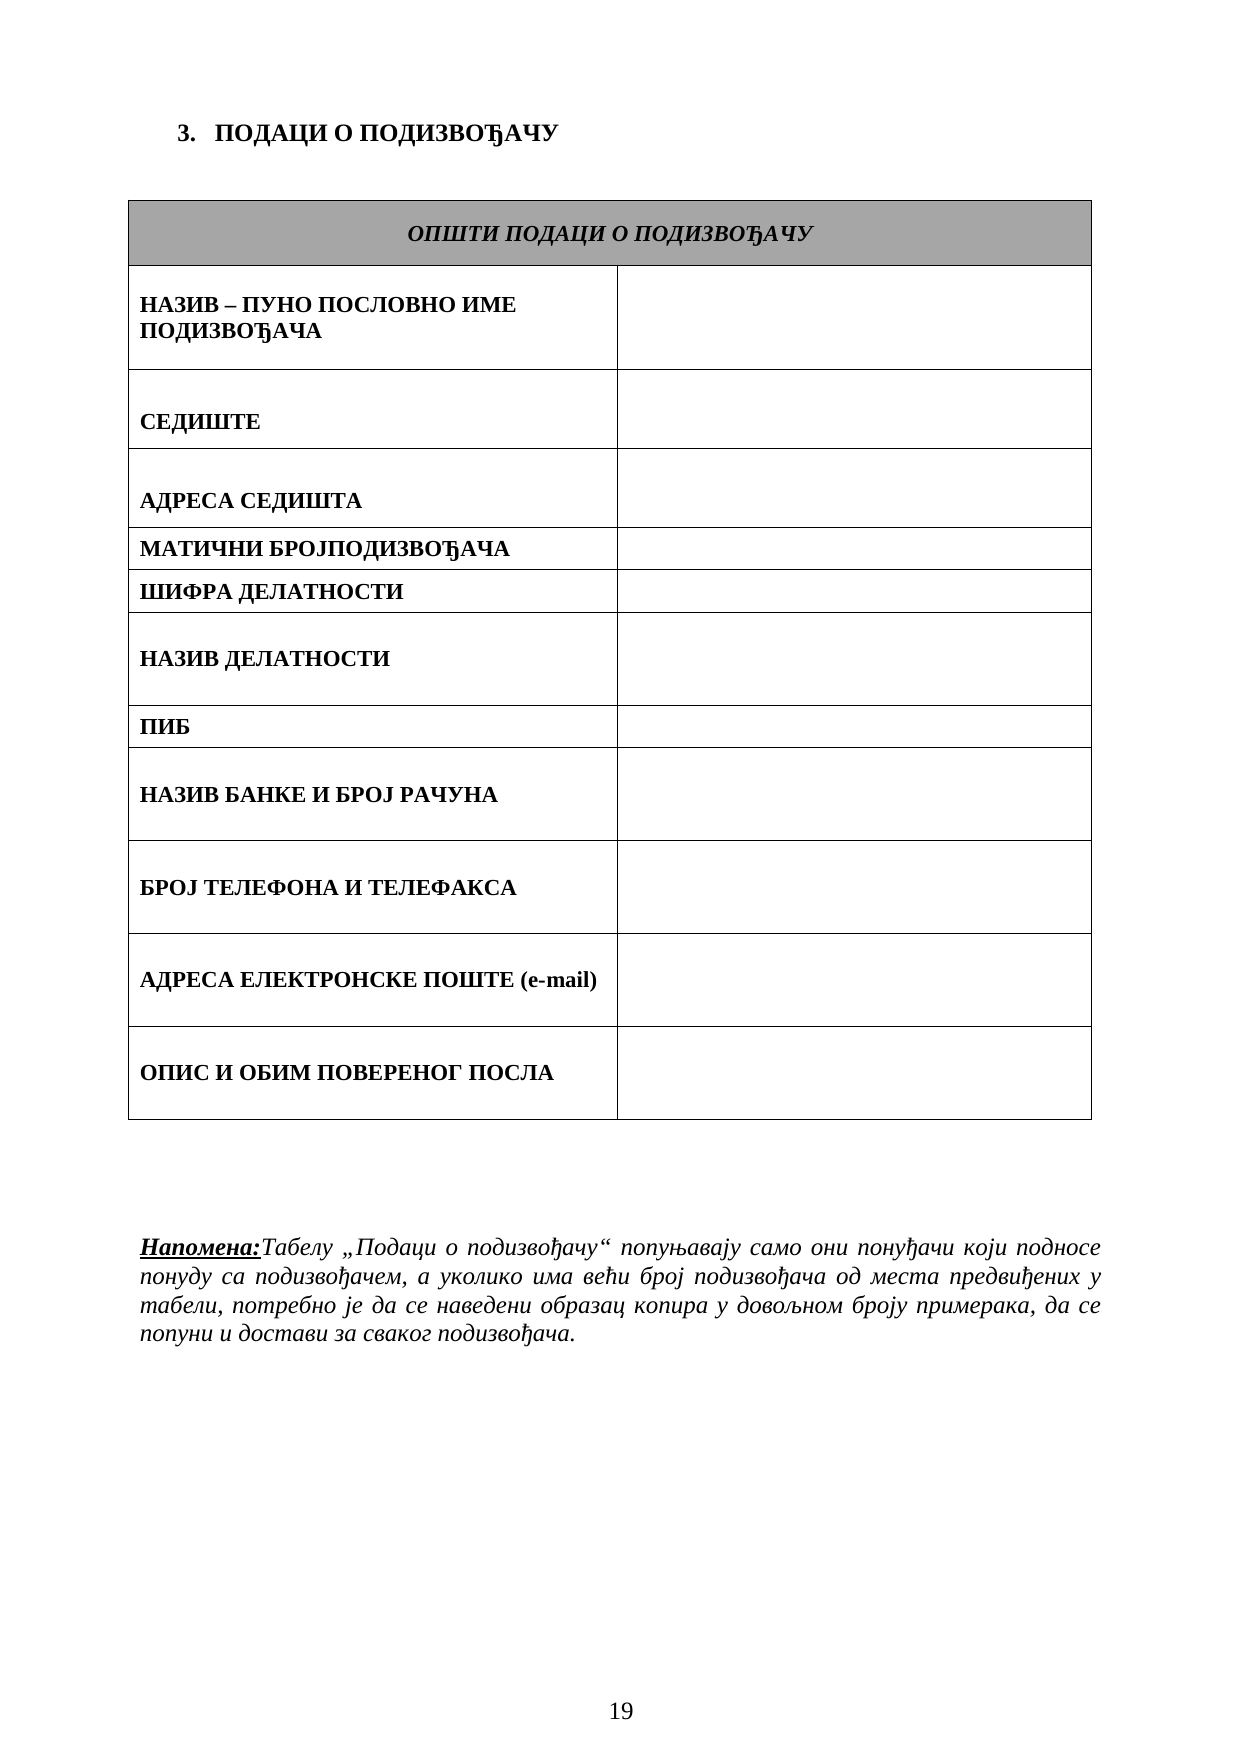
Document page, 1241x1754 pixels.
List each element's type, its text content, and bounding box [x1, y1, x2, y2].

table_cell [618, 841, 1091, 933]
table_cell [618, 1027, 1091, 1119]
list ПОДАЦИ О ПОДИЗВОЂАЧУ [177, 118, 1102, 147]
table_header ОПШТИ ПОДАЦИ О ПОДИЗВОЂАЧУ [129, 201, 1091, 265]
table_cell ШИФРА ДЕЛАТНОСТИ [129, 570, 617, 612]
table_cell НАЗИВ ДЕЛАТНОСТИ [129, 613, 617, 704]
table_cell [618, 449, 1091, 527]
table_cell ПИБ [129, 706, 617, 747]
table_cell СЕДИШТЕ [129, 370, 617, 448]
table_cell [618, 706, 1091, 747]
text Напомена:Табелу „Подаци о подизвођачу“ попуњавају само они понуђачи који подносе понуду са подизвођачем, а уколико има већи број подизвођача од места предвиђених у табели, потребно је да се наведени образац копира у довољном броју примерака, да се попуни и достави за сваког подизвођача. [139, 1232, 1102, 1347]
table_cell [618, 528, 1091, 569]
table_cell НАЗИВ – ПУНО ПОСЛОВНО ИМЕ ПОДИЗВОЂАЧА [129, 266, 617, 369]
table_cell [618, 370, 1091, 448]
table_cell АДРЕСА ЕЛЕКТРОНСКЕ ПОШТЕ (е-mail) [129, 934, 617, 1026]
table_cell [618, 266, 1091, 369]
table_cell МАТИЧНИ БРОЈПОДИЗВОЂАЧА [129, 528, 617, 569]
table_cell АДРЕСА СЕДИШТА [129, 449, 617, 527]
table_cell ОПИС И ОБИМ ПОВЕРЕНОГ ПОСЛА [129, 1027, 617, 1119]
table_cell [618, 934, 1091, 1026]
table_cell [618, 570, 1091, 612]
table_cell НАЗИВ БАНКЕ И БРОЈ РАЧУНА [129, 748, 617, 840]
table_cell БРОЈ ТЕЛЕФОНА И ТЕЛЕФАКСА [129, 841, 617, 933]
table_cell [618, 748, 1091, 840]
table_cell [618, 613, 1091, 704]
